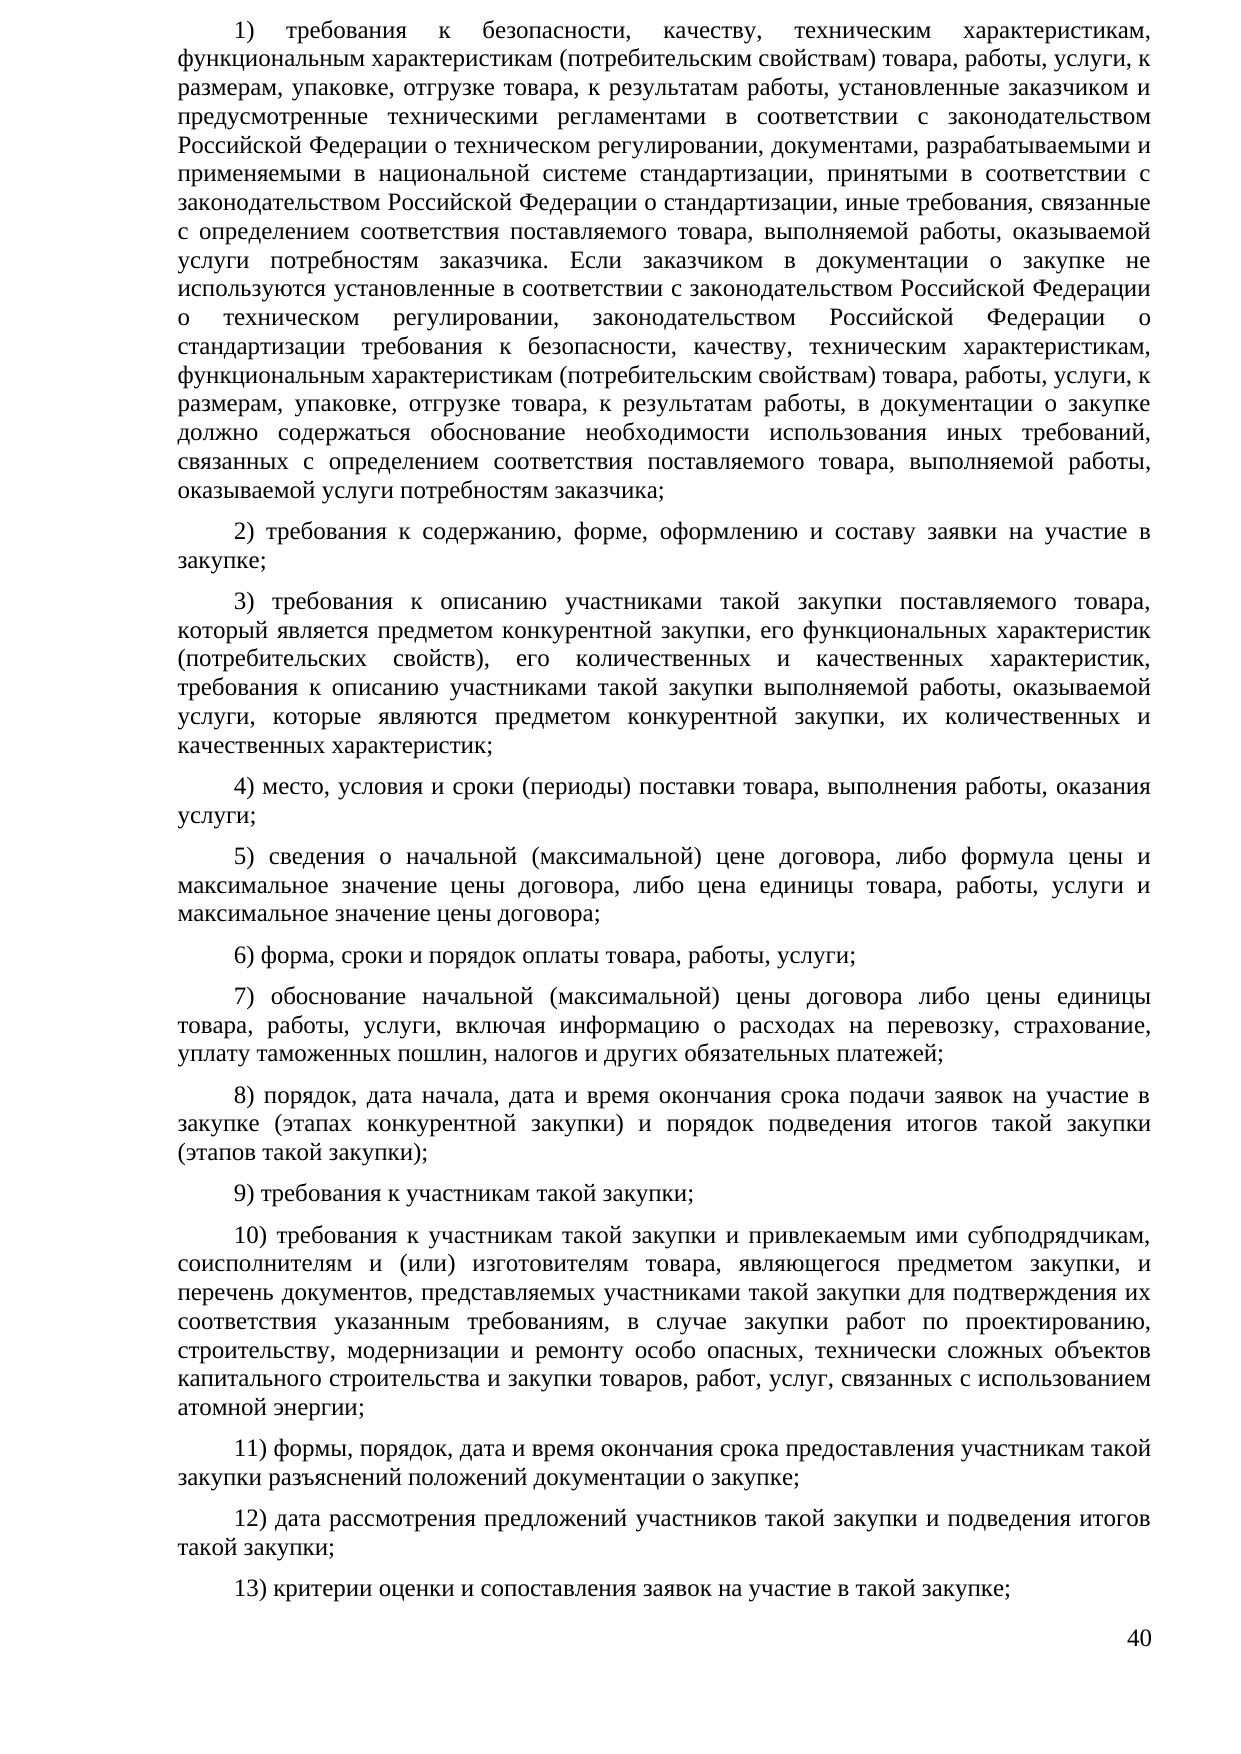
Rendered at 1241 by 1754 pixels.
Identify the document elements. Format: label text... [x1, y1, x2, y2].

text 6) форма, сроки и порядок оплаты товара, работы, услуги; [177, 940, 1152, 968]
text 9) требования к участникам такой закупки; [177, 1178, 1152, 1207]
text 13) критерии оценки и сопоставления заявок на участие в такой закупке; [177, 1573, 1152, 1602]
text 10) требования к участникам такой закупки и привлекаемым ими субподрядчикам, соисполнителям и (или) изготовителям товара, являющегося предметом закупки, и перечень документов, представляемых участниками такой закупки для подтверждения их соответствия указанным требованиям, в случае закупки работ по проектированию, строительству, модернизации и ремонту особо опасных, технически сложных объектов капитального строительства и закупки товаров, работ, услуг, связанных с использованием атомной энергии; [177, 1220, 1152, 1421]
text 8) порядок, дата начала, дата и время окончания срока подачи заявок на участие в закупке (этапах конкурентной закупки) и порядок подведения итогов такой закупки (этапов такой закупки); [177, 1080, 1152, 1166]
text 4) место, условия и сроки (периоды) поставки товара, выполнения работы, оказания услуги; [177, 771, 1152, 828]
text 12) дата рассмотрения предложений участников такой закупки и подведения итогов такой закупки; [177, 1503, 1152, 1561]
text 3) требования к описанию участниками такой закупки поставляемого товара, который является предметом конкурентной закупки, его функциональных характеристик (потребительских свойств), его количественных и качественных характеристик, требования к описанию участниками такой закупки выполняемой работы, оказываемой услуги, которые являются предметом конкурентной закупки, их количественных и качественных характеристик; [177, 586, 1152, 758]
text 5) сведения о начальной (максимальной) цене договора, либо формула цены и максимальное значение цены договора, либо цена единицы товара, работы, услуги и максимальное значение цены договора; [177, 841, 1152, 927]
text 1) требования к безопасности, качеству, техническим характеристикам, функциональным характеристикам (потребительским свойствам) товара, работы, услуги, к размерам, упаковке, отгрузке товара, к результатам работы, установленные заказчиком и предусмотренные техническими регламентами в соответствии с законодательством Российской Федерации о техническом регулировании, документами, разрабатываемыми и применяемыми в национальной системе стандартизации, принятыми в соответствии с законодательством Российской Федерации о стандартизации, иные требования, связанные с определением соответствия поставляемого товара, выполняемой работы, оказываемой услуги потребностям заказчика. Если заказчиком в документации о закупке не используются установленные в соответствии с законодательством Российской Федерации о техническом регулировании, законодательством Российской Федерации о стандартизации требования к безопасности, качеству, техническим характеристикам, функциональным характеристикам (потребительским свойствам) товара, работы, услуги, к размерам, упаковке, отгрузке товара, к результатам работы, в документации о закупке должно содержаться обоснование необходимости использования иных требований, связанных с определением соответствия поставляемого товара, выполняемой работы, оказываемой услуги потребностям заказчика; [177, 15, 1152, 503]
text 2) требования к содержанию, форме, оформлению и составу заявки на участие в закупке; [177, 516, 1152, 573]
text 7) обоснование начальной (максимальной) цены договора либо цены единицы товара, работы, услуги, включая информацию о расходах на перевозку, страхование, уплату таможенных пошлин, налогов и других обязательных платежей; [177, 981, 1152, 1067]
text 11) формы, порядок, дата и время окончания срока предоставления участникам такой закупки разъяснений положений документации о закупке; [177, 1433, 1152, 1491]
